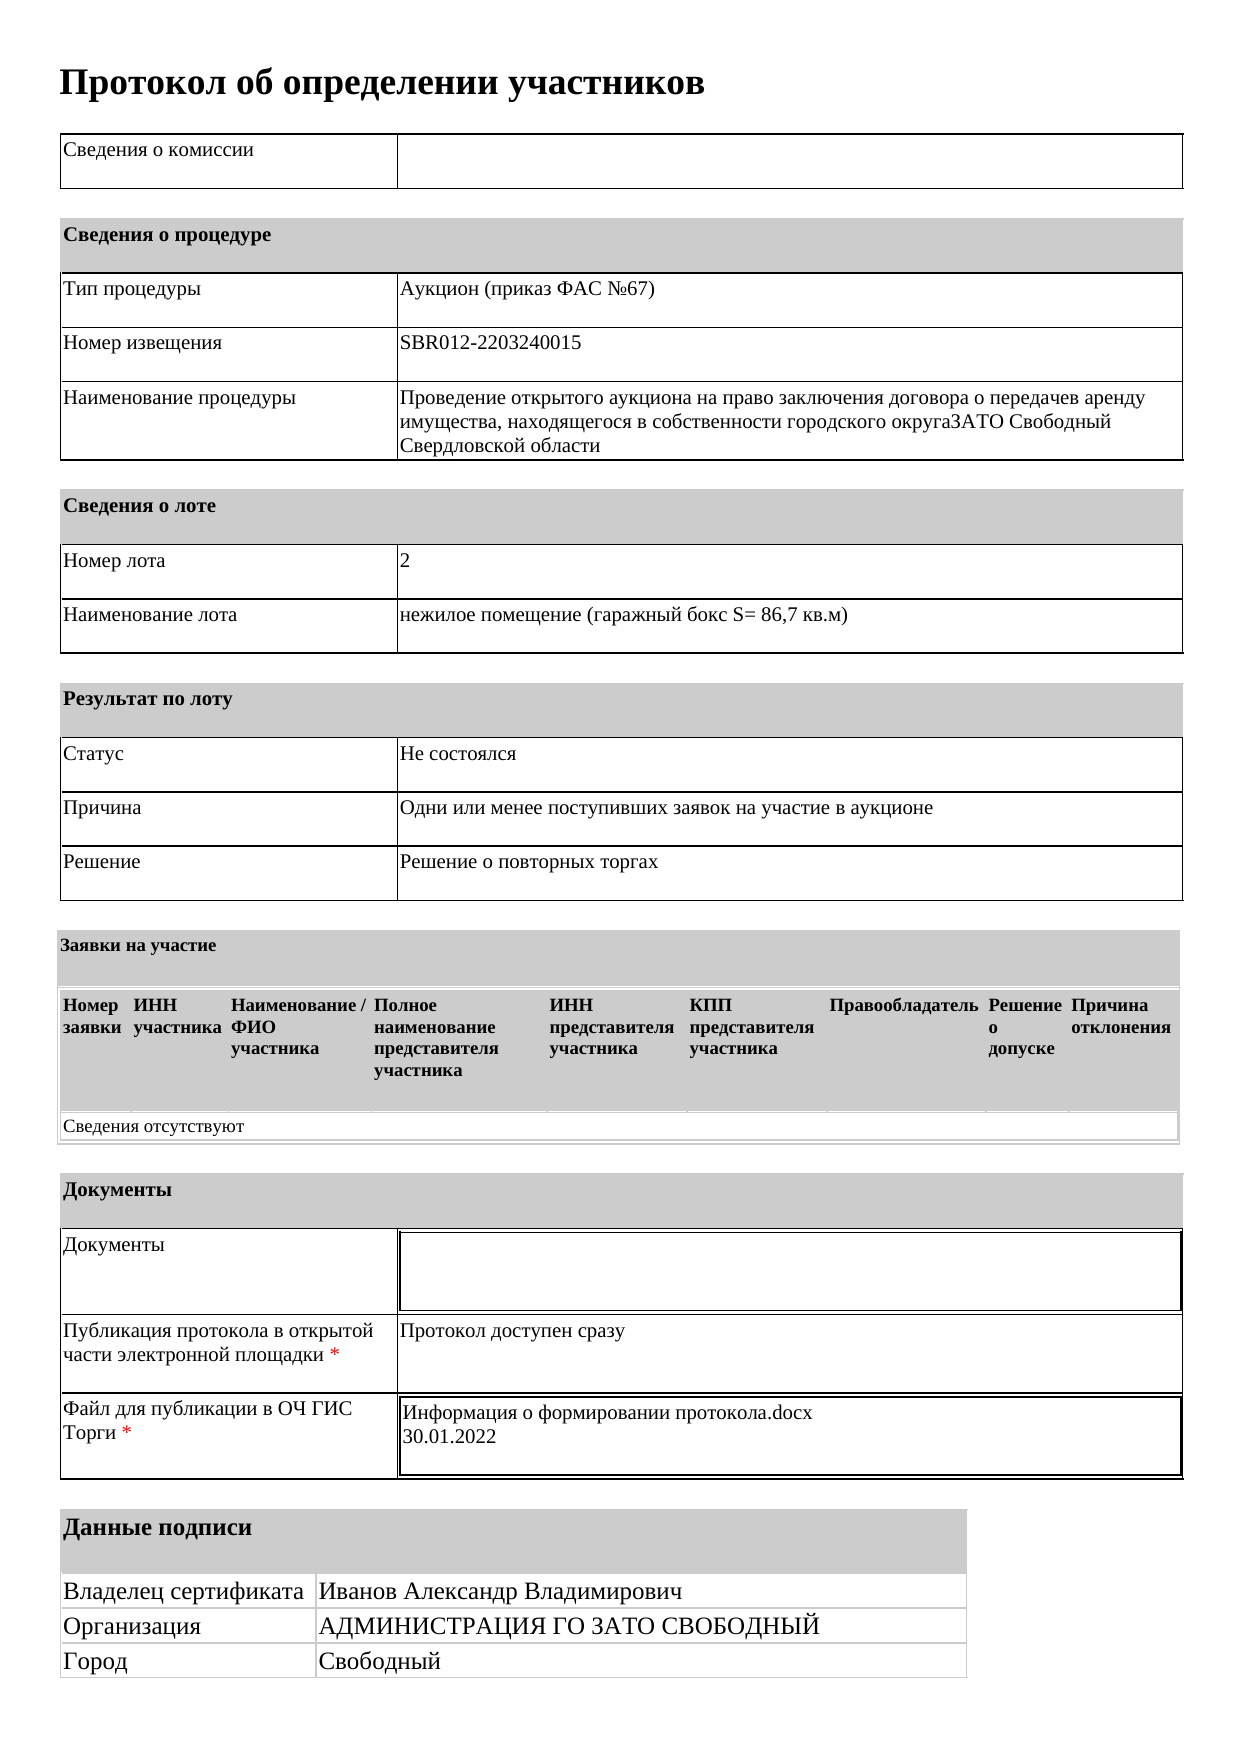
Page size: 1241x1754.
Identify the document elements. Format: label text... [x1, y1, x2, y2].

table_cell Файл для публикации в ОЧ ГИС Торги * [61, 1393, 397, 1478]
table_cell Проведение открытого аукциона на право заключения договора о передачев аренду имущества, находящегося в собственности городского округаЗАТО Свободный Свердловской области [398, 382, 1182, 459]
table_cell [398, 1229, 1182, 1314]
table_cell Не состоялся [398, 738, 1182, 791]
table_cell 2 [398, 545, 1182, 598]
table_cell Номер извещения [61, 328, 397, 381]
subtitle Протокол об определении участников [59, 59, 1181, 102]
table_header Данные подписи [61, 1510, 966, 1572]
table_cell SBR012-2203240015 [398, 328, 1182, 381]
table_cell Причина [61, 792, 397, 845]
table_cell Документы [61, 1229, 397, 1314]
table_cell Город [61, 1643, 315, 1677]
table_header Результат по лоту [61, 684, 1182, 737]
table_cell Тип процедуры [61, 273, 397, 326]
table_header Сведения о процедуре [61, 220, 1182, 272]
table_header Сведения о лоте [61, 491, 1182, 544]
table_cell Владелец сертификата [61, 1573, 315, 1607]
table_cell [61, 1113, 1177, 1139]
table_cell Решение [61, 846, 397, 899]
table_cell Наименование лота [61, 599, 397, 652]
table_header Сведения о комиссии [61, 135, 397, 188]
table_cell Свободный [317, 1644, 966, 1677]
table_cell Номер лота [61, 545, 397, 598]
table_cell Аукцион (приказ ФАС №67) [398, 274, 1182, 326]
table_cell Иванов Александр Владимирович [317, 1574, 966, 1607]
table_cell Организация [61, 1608, 315, 1642]
table_header Заявки на участие [58, 932, 1179, 986]
table_cell Публикация протокола в открытой части электронной площадки * [61, 1315, 397, 1392]
table_cell Одни или менее поступивших заявок на участие в аукционе [398, 793, 1182, 845]
table_cell АДМИНИСТРАЦИЯ ГО ЗАТО СВОБОДНЫЙ [317, 1609, 966, 1642]
table_cell Наименование процедуры [61, 382, 397, 459]
table_cell Протокол доступен сразу [398, 1315, 1182, 1392]
table_cell [401, 1398, 1180, 1474]
table_header [398, 135, 1182, 188]
table_header Документы [61, 1175, 1182, 1228]
table_cell Решение о повторных торгах [398, 847, 1182, 899]
table_cell нежилое помещение (гаражный бокс S= 86,7 кв.м) [398, 600, 1182, 652]
table_cell Статус [61, 738, 397, 791]
